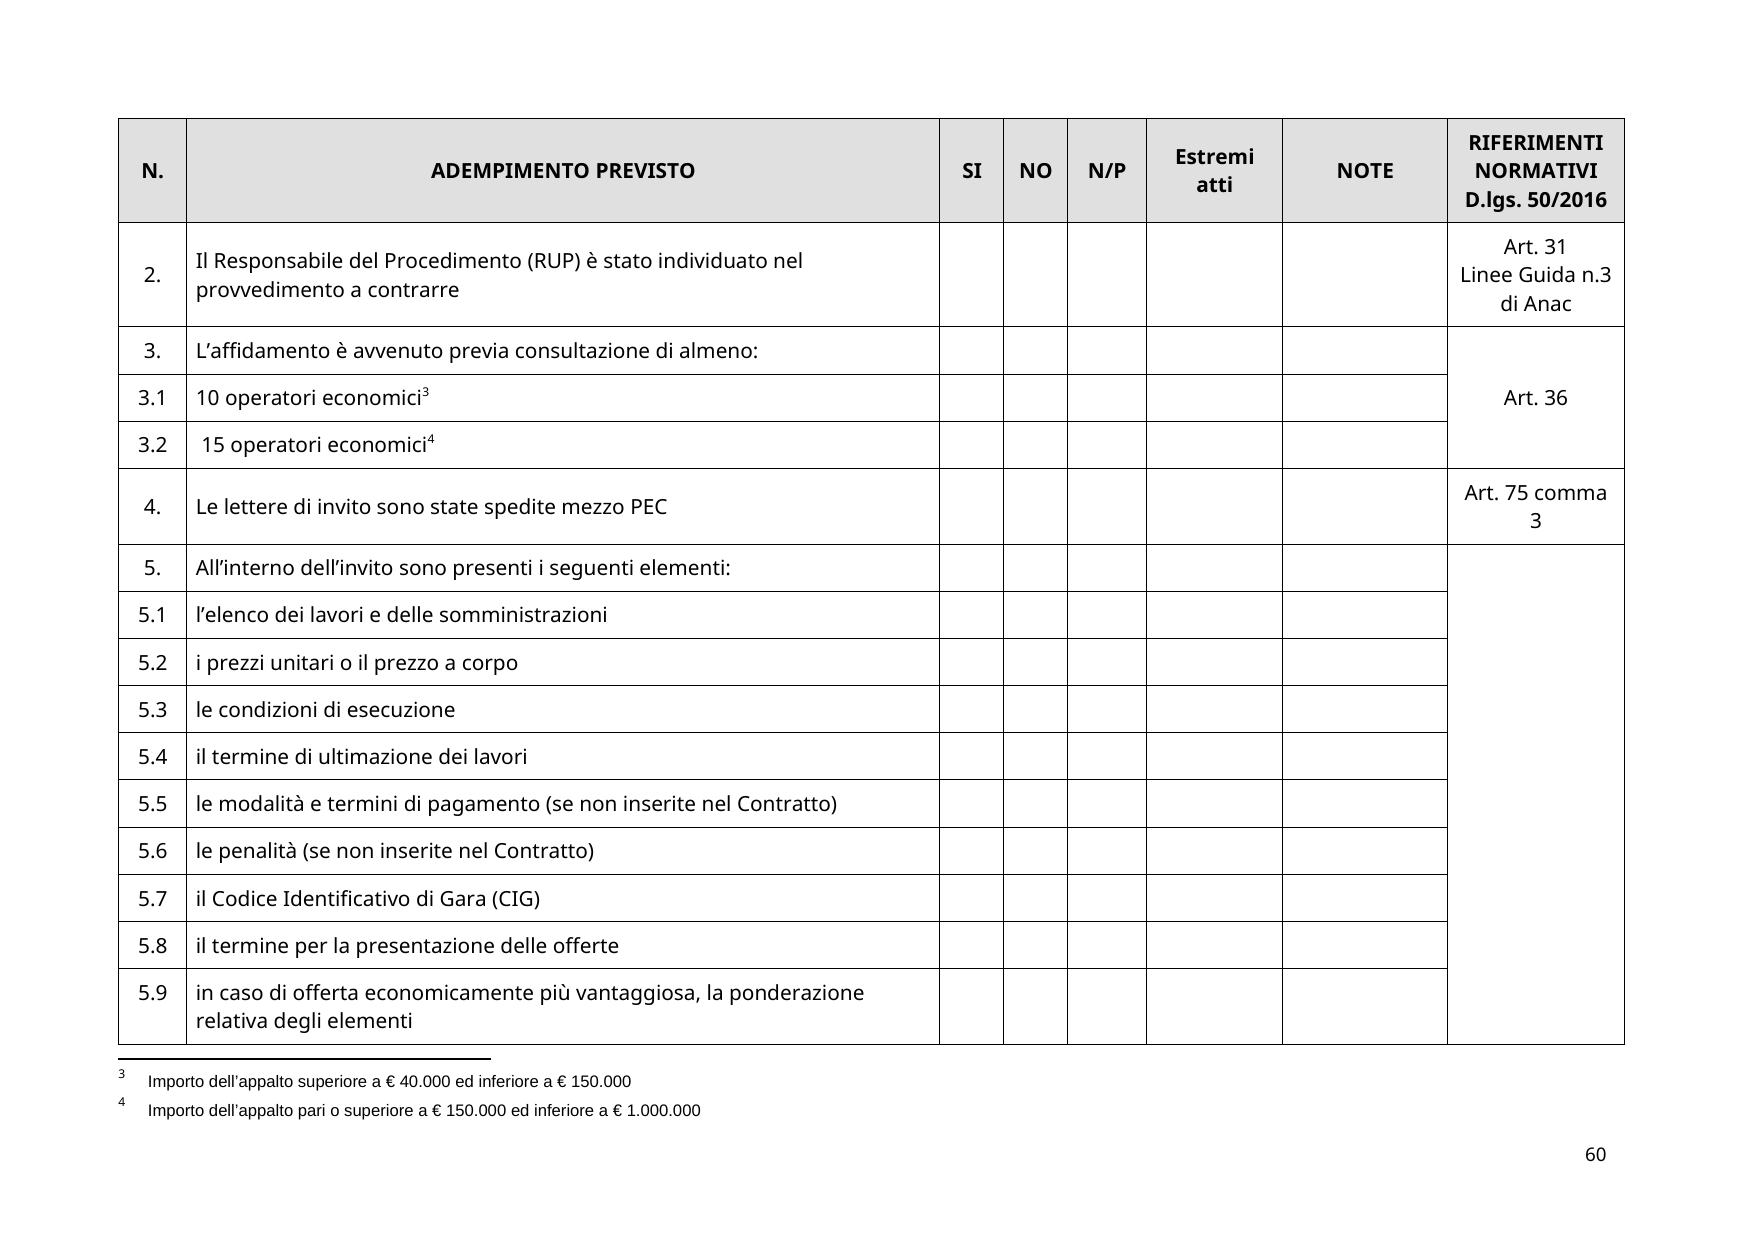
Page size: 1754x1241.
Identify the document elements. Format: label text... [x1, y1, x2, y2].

table_header N. [119, 119, 186, 222]
table_cell 5. [119, 545, 186, 591]
table_cell [1283, 875, 1447, 921]
table_cell 4. [119, 469, 186, 543]
table_cell [1004, 922, 1067, 968]
table_cell [1068, 969, 1146, 1044]
table_header RIFERIMENTI NORMATIVI D.lgs. 50/2016 [1448, 119, 1624, 222]
table_cell [1283, 969, 1447, 1044]
table_cell [1004, 469, 1067, 543]
table_cell 2. [119, 223, 186, 326]
table_cell [1004, 375, 1067, 421]
table_cell [1147, 733, 1282, 779]
table_cell [940, 223, 1003, 326]
table_cell [940, 639, 1003, 685]
table_cell [1147, 686, 1282, 732]
table_cell 5.2 [119, 639, 186, 685]
table_cell [1004, 733, 1067, 779]
table_cell 3.2 [119, 422, 186, 468]
table_cell [1004, 780, 1067, 827]
table_cell [1004, 592, 1067, 638]
table_cell 5.4 [119, 733, 186, 779]
table_cell 10 operatori economici [187, 375, 939, 421]
table_header SI [940, 119, 1003, 222]
table_cell [940, 875, 1003, 921]
table_cell L’affidamento è avvenuto previa consultazione di almeno: [187, 327, 939, 373]
table_cell il Codice Identificativo di Gara (CIG) [187, 875, 939, 921]
table_cell All’interno dell’invito sono presenti i seguenti elementi: [187, 545, 939, 591]
table_cell [1004, 545, 1067, 591]
table_cell 3. [119, 327, 186, 373]
table_cell [1068, 875, 1146, 921]
table_cell [1147, 969, 1282, 1044]
table_cell [1283, 780, 1447, 827]
table_cell 3.1 [119, 375, 186, 421]
table_cell [1068, 639, 1146, 685]
table_cell 15 operatori economici [187, 422, 939, 468]
table_cell il termine per la presentazione delle offerte [187, 922, 939, 968]
table_cell [1004, 422, 1067, 468]
table_cell [1147, 875, 1282, 921]
table_cell [940, 545, 1003, 591]
table_cell Art. 75 comma 3 [1448, 469, 1624, 543]
table_header NOTE [1283, 119, 1447, 222]
table_cell [1147, 223, 1282, 326]
table_cell [1068, 469, 1146, 543]
table_cell [1068, 223, 1146, 326]
table_cell [1068, 733, 1146, 779]
table_cell [1283, 733, 1447, 779]
table_cell 5.9 [119, 969, 186, 1044]
table_cell 5.6 [119, 828, 186, 874]
table_header ADEMPIMENTO PREVISTO [187, 119, 939, 222]
table_cell [1283, 592, 1447, 638]
table_cell [940, 780, 1003, 827]
table_cell l’elenco dei lavori e delle somministrazioni [187, 592, 939, 638]
table_cell 5.3 [119, 686, 186, 732]
table_cell [1283, 828, 1447, 874]
table_cell Art. 36 [1448, 327, 1624, 468]
table_cell [1283, 469, 1447, 543]
table_cell [1448, 545, 1624, 1044]
table_cell Le lettere di invito sono state spedite mezzo PEC [187, 469, 939, 543]
table_cell [1004, 969, 1067, 1044]
table_cell 5.7 [119, 875, 186, 921]
table_cell [940, 828, 1003, 874]
table_cell [1068, 686, 1146, 732]
table_cell [940, 733, 1003, 779]
table_cell il termine di ultimazione dei lavori [187, 733, 939, 779]
table_cell [1004, 875, 1067, 921]
table_cell [1283, 545, 1447, 591]
table_cell [1147, 327, 1282, 373]
table_cell 5.5 [119, 780, 186, 827]
table_cell [940, 686, 1003, 732]
table_cell [940, 592, 1003, 638]
table_cell [1147, 780, 1282, 827]
table_cell [1147, 375, 1282, 421]
table_cell [1068, 780, 1146, 827]
table_cell [1283, 639, 1447, 685]
table_cell [1068, 592, 1146, 638]
table_header NO [1004, 119, 1067, 222]
table_cell [940, 422, 1003, 468]
table_cell [940, 922, 1003, 968]
table_cell i prezzi unitari o il prezzo a corpo [187, 639, 939, 685]
table_header Estremi atti [1147, 119, 1282, 222]
table_cell [940, 469, 1003, 543]
table_cell in caso di offerta economicamente più vantaggiosa, la ponderazione relativa degli elementi [187, 969, 939, 1044]
table_cell [1147, 828, 1282, 874]
table_cell [1004, 223, 1067, 326]
table_cell [1283, 375, 1447, 421]
table_cell [1068, 422, 1146, 468]
table_cell 5.1 [119, 592, 186, 638]
table_cell [1147, 922, 1282, 968]
table_header N/P [1068, 119, 1146, 222]
table_cell Art. 31 Linee Guida n.3 di Anac [1448, 223, 1624, 326]
table_cell [1283, 686, 1447, 732]
table_cell [1068, 828, 1146, 874]
table_cell Il Responsabile del Procedimento (RUP) è stato individuato nel provvedimento a contrarre [187, 223, 939, 326]
table_cell [1147, 422, 1282, 468]
table_cell le condizioni di esecuzione [187, 686, 939, 732]
table_cell [1068, 545, 1146, 591]
table_cell [1004, 327, 1067, 373]
table_cell le penalità (se non inserite nel Contratto) [187, 828, 939, 874]
table_cell [940, 969, 1003, 1044]
table_cell le modalità e termini di pagamento (se non inserite nel Contratto) [187, 780, 939, 827]
table_cell 5.8 [119, 922, 186, 968]
table_cell [940, 327, 1003, 373]
table_cell [1283, 922, 1447, 968]
table_cell [1068, 922, 1146, 968]
table_cell [1004, 686, 1067, 732]
table_cell [1147, 545, 1282, 591]
table_cell [1068, 327, 1146, 373]
table_cell [1283, 422, 1447, 468]
table_cell [1004, 639, 1067, 685]
table_cell [1147, 469, 1282, 543]
table_cell [1147, 639, 1282, 685]
table_cell [940, 375, 1003, 421]
table_cell [1068, 375, 1146, 421]
table_cell [1283, 223, 1447, 326]
table_cell [1283, 327, 1447, 373]
table_cell [1004, 828, 1067, 874]
table_cell [1147, 592, 1282, 638]
